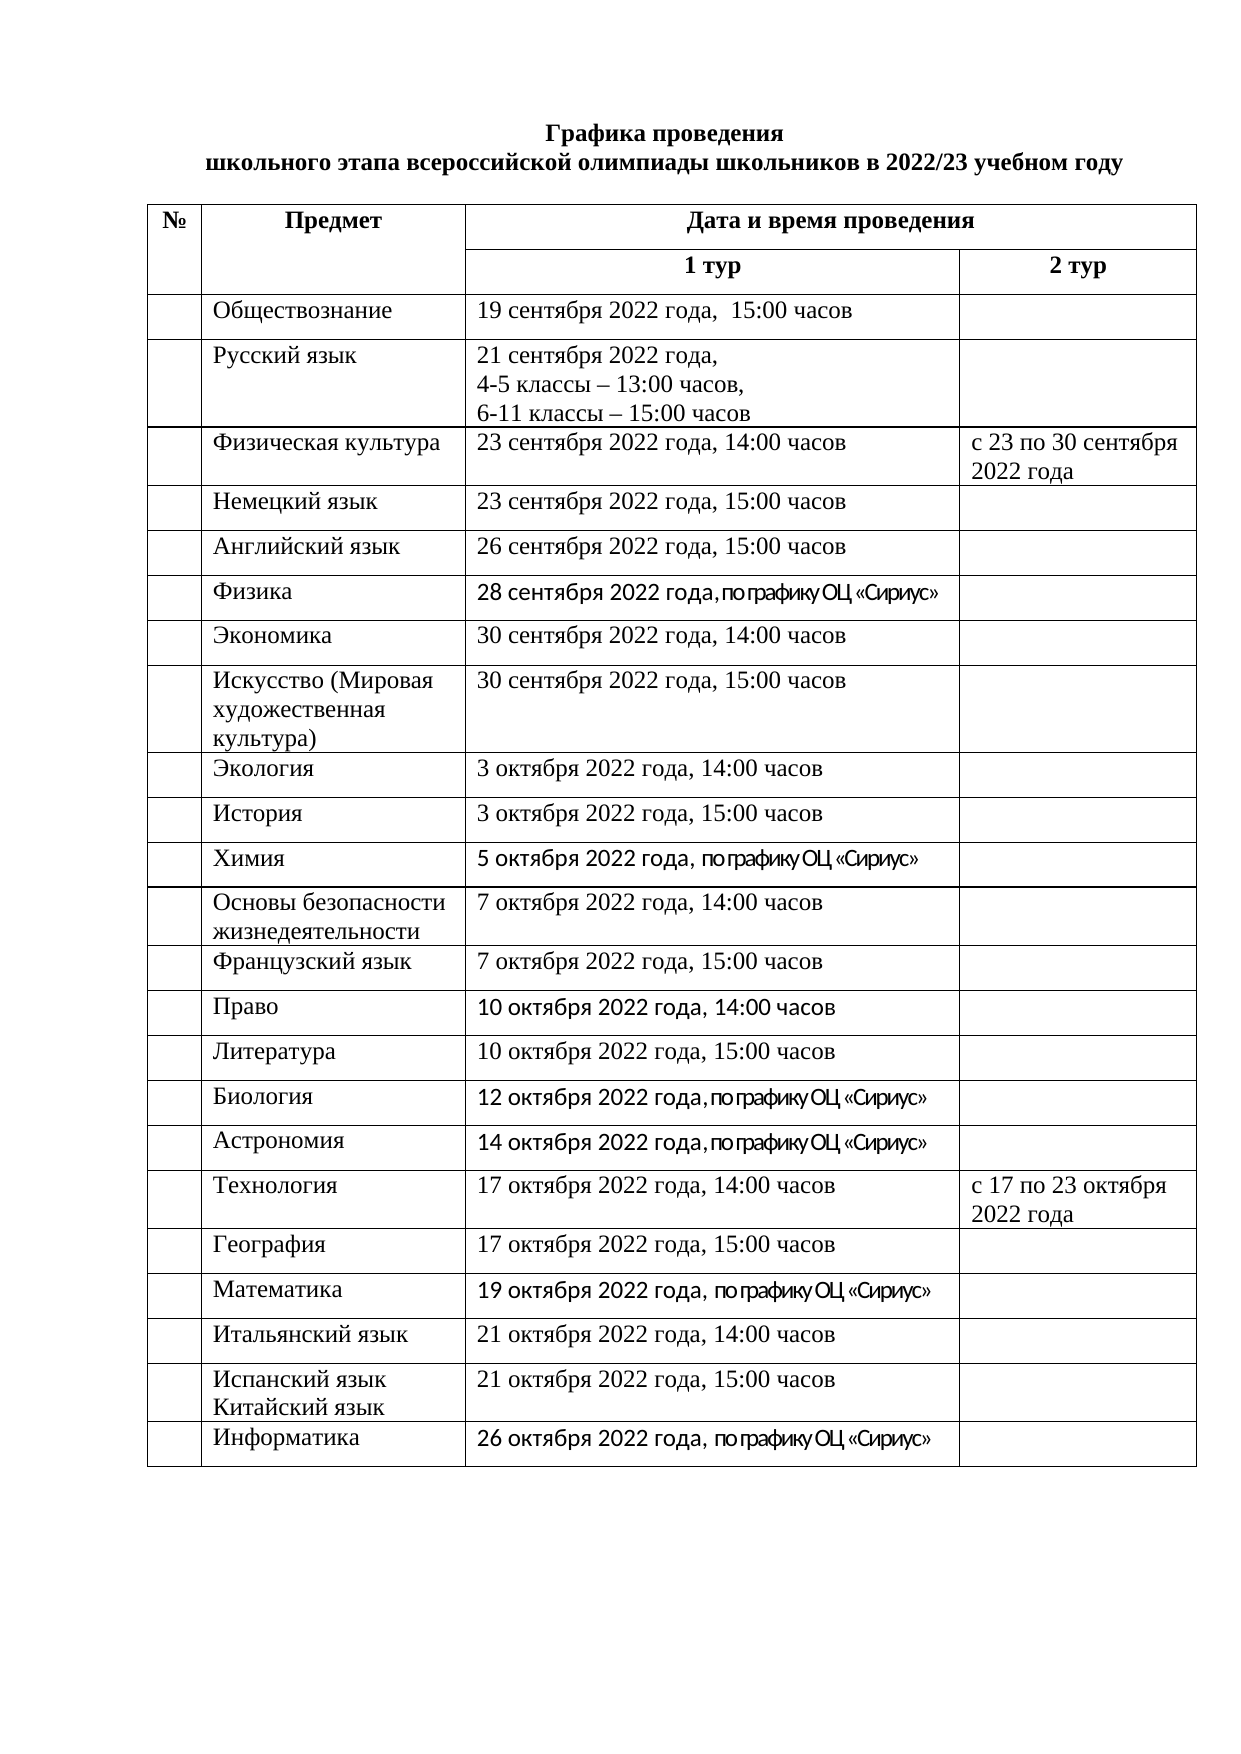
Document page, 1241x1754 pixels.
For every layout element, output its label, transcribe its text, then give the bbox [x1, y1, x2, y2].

table_cell [148, 1229, 201, 1273]
table_cell Русский язык [202, 340, 465, 426]
table_cell 26 октября 2022 года, по графику ОЦ «Сириус» [466, 1422, 959, 1466]
table_cell [148, 1036, 201, 1080]
table_cell [960, 1081, 1196, 1124]
table_cell 21 октября 2022 года, 14:00 часов [466, 1319, 959, 1363]
table_cell Английский язык [202, 531, 465, 575]
table_cell 19 сентября 2022 года, 15:00 часов [466, 295, 959, 339]
table_cell [148, 1422, 201, 1466]
table_cell Астрономия [202, 1126, 465, 1169]
table_cell [148, 621, 201, 664]
table_cell [960, 531, 1196, 575]
table_cell [960, 1229, 1196, 1273]
table_cell 10 октября 2022 года, 14:00 часов [466, 991, 959, 1035]
table_cell [148, 1126, 201, 1169]
table_cell 5 октября 2022 года, по графику ОЦ «Сириус» [466, 843, 959, 886]
table_header Дата и время проведения [466, 205, 1196, 249]
table_cell 1 тур [466, 250, 959, 294]
table_cell Испанский язык Китайский язык [202, 1364, 465, 1421]
table_cell [960, 753, 1196, 797]
table_cell [960, 1364, 1196, 1421]
table_cell Искусство (Мировая художественная культура) [202, 666, 465, 752]
table_cell Французский язык [202, 946, 465, 990]
table_cell [148, 295, 201, 339]
table_cell [148, 798, 201, 842]
table_cell 28 сентября 2022 года, по графику ОЦ «Сириус» [466, 576, 959, 619]
table_cell География [202, 1229, 465, 1273]
table_cell 23 сентября 2022 года, 15:00 часов [466, 486, 959, 530]
table_cell [148, 428, 201, 485]
table_cell [148, 340, 201, 426]
table_cell 19 октября 2022 года, по графику ОЦ «Сириус» [466, 1274, 959, 1318]
table_cell [960, 340, 1196, 426]
table_cell 17 октября 2022 года, 15:00 часов [466, 1229, 959, 1273]
table_cell Экономика [202, 621, 465, 664]
table_cell [960, 1126, 1196, 1169]
table_cell Экология [202, 753, 465, 797]
table_cell [148, 666, 201, 752]
table_cell 7 октября 2022 года, 15:00 часов [466, 946, 959, 990]
table_cell [148, 1274, 201, 1318]
table_cell [148, 576, 201, 619]
table_cell [148, 1171, 201, 1228]
table_cell Итальянский язык [202, 1319, 465, 1363]
table_cell [148, 531, 201, 575]
table_cell [960, 486, 1196, 530]
table_cell [960, 946, 1196, 990]
table_cell 12 октября 2022 года, по графику ОЦ «Сириус» [466, 1081, 959, 1124]
table_cell [148, 946, 201, 990]
table_cell [960, 843, 1196, 886]
table_cell Физическая культура [202, 428, 465, 485]
table_cell Право [202, 991, 465, 1035]
text Графика проведения [177, 118, 1152, 147]
table_cell 3 октября 2022 года, 14:00 часов [466, 753, 959, 797]
table_cell История [202, 798, 465, 842]
table_cell [960, 576, 1196, 619]
table_cell с 23 по 30 сентября 2022 года [960, 428, 1196, 485]
table_cell 14 октября 2022 года, по графику ОЦ «Сириус» [466, 1126, 959, 1169]
table_cell 10 октября 2022 года, 15:00 часов [466, 1036, 959, 1080]
table_cell Химия [202, 843, 465, 886]
table_cell Основы безопасности жизнедеятельности [202, 888, 465, 945]
table_cell [148, 991, 201, 1035]
table_cell [960, 295, 1196, 339]
table_cell Немецкий язык [202, 486, 465, 530]
table_cell 21 октября 2022 года, 15:00 часов [466, 1364, 959, 1421]
table_cell 3 октября 2022 года, 15:00 часов [466, 798, 959, 842]
table_cell [960, 1422, 1196, 1466]
table_cell [148, 1319, 201, 1363]
table_cell 26 сентября 2022 года, 15:00 часов [466, 531, 959, 575]
table_cell Математика [202, 1274, 465, 1318]
table_cell [148, 888, 201, 945]
table_cell 17 октября 2022 года, 14:00 часов [466, 1171, 959, 1228]
table_cell [960, 888, 1196, 945]
table_cell [148, 843, 201, 886]
table_header № [148, 205, 201, 294]
table_cell 7 октября 2022 года, 14:00 часов [466, 888, 959, 945]
text школьного этапа всероссийской олимпиады школьников в 2022/23 учебном году [177, 147, 1152, 176]
table_cell [148, 753, 201, 797]
table_cell 23 сентября 2022 года, 14:00 часов [466, 428, 959, 485]
table_cell Информатика [202, 1422, 465, 1466]
table_cell [960, 798, 1196, 842]
table_cell Физика [202, 576, 465, 619]
table_cell [148, 1364, 201, 1421]
table_cell [960, 991, 1196, 1035]
table_cell 30 сентября 2022 года, 15:00 часов [466, 666, 959, 752]
table_cell [960, 621, 1196, 664]
table_cell 2 тур [960, 250, 1196, 294]
table_cell [148, 1081, 201, 1124]
table_cell с 17 по 23 октября 2022 года [960, 1171, 1196, 1228]
table_cell Биология [202, 1081, 465, 1124]
table_cell [148, 486, 201, 530]
table_cell Обществознание [202, 295, 465, 339]
table_cell [960, 1319, 1196, 1363]
table_cell [960, 666, 1196, 752]
table_cell [960, 1036, 1196, 1080]
table_cell [960, 1274, 1196, 1318]
table_cell Технология [202, 1171, 465, 1228]
table_cell Литература [202, 1036, 465, 1080]
table_cell 21 сентября 2022 года, 4-5 классы – 13:00 часов, 6-11 классы – 15:00 часов [466, 340, 959, 426]
table_header Предмет [202, 205, 465, 294]
table_cell 30 сентября 2022 года, 14:00 часов [466, 621, 959, 664]
